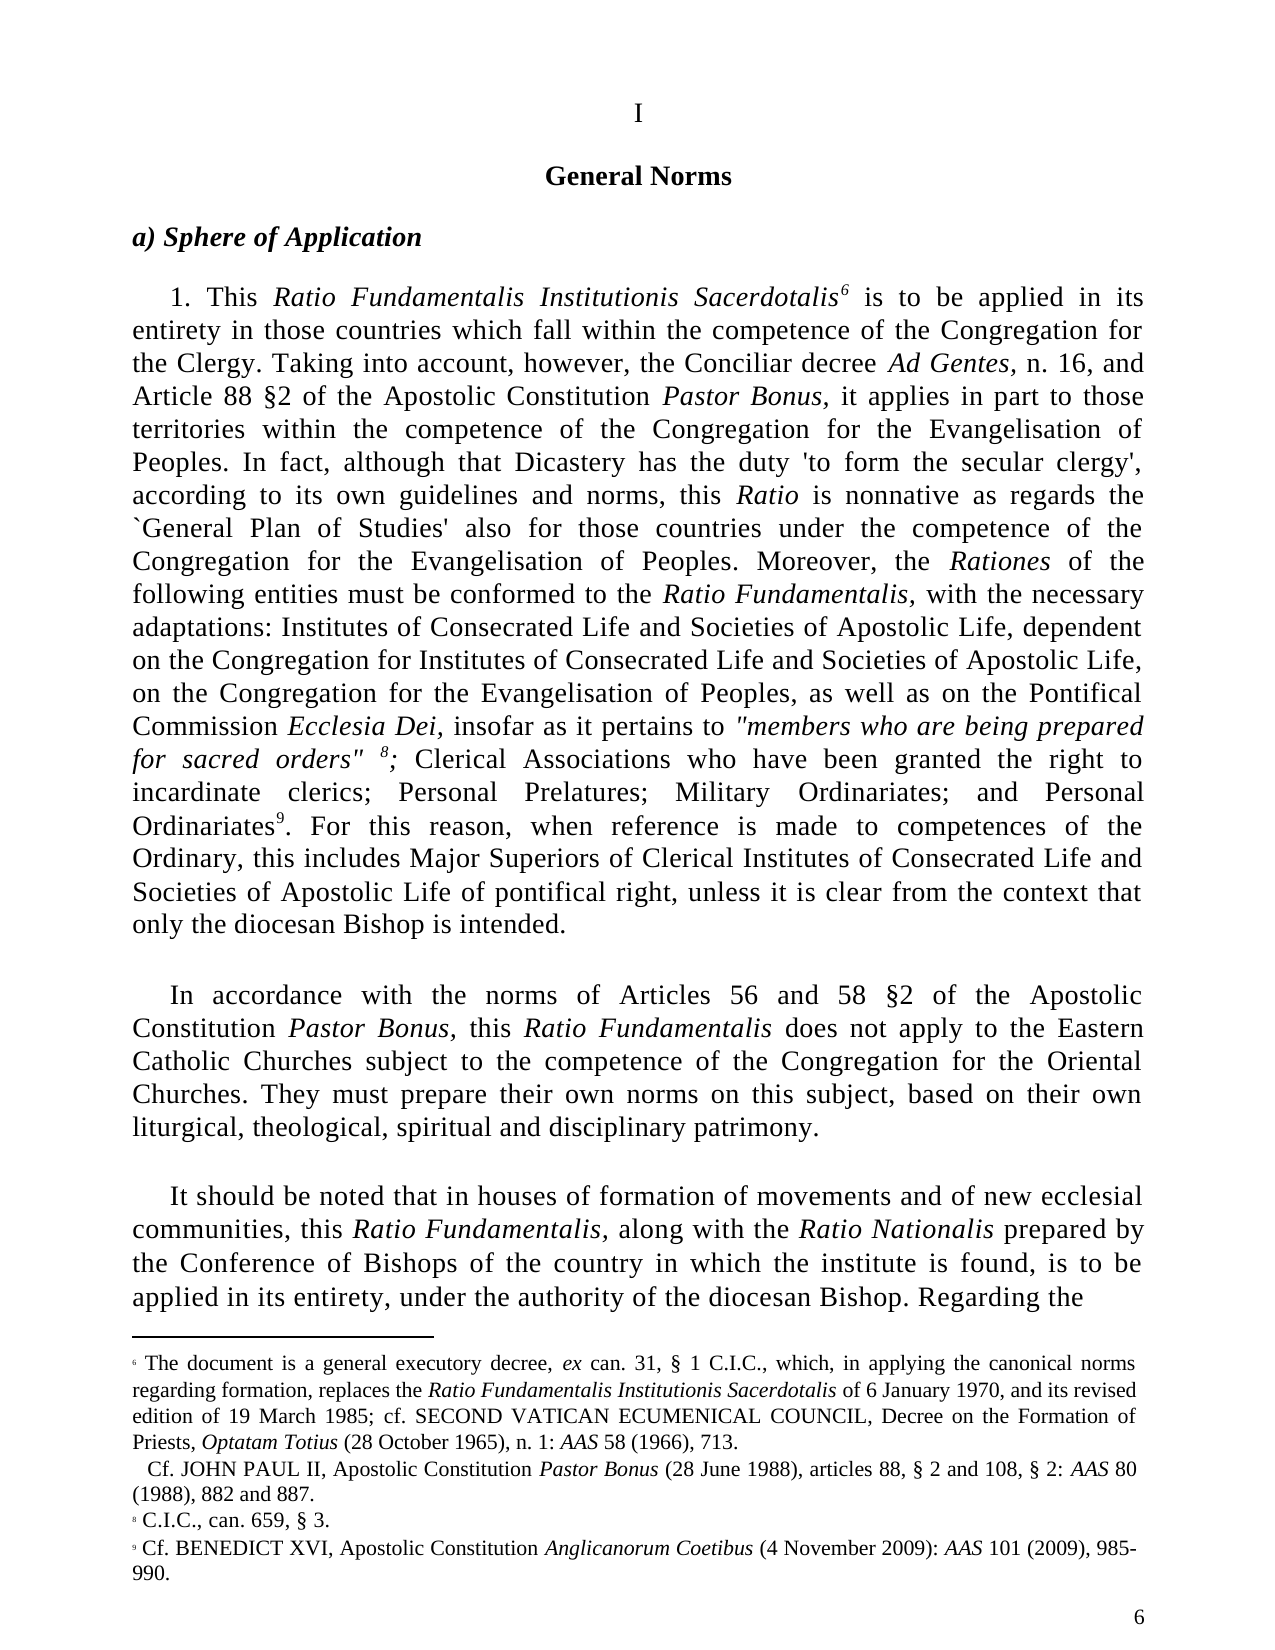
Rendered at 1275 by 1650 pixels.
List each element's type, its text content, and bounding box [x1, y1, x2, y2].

text a) Sphere of Application [132, 221, 1144, 253]
text It should be noted that in houses of formation of movements and of new ecclesial communities, this Ratio Fundamentalis, along with the Ratio Nationalis prepared by the Conference of Bishops of the country in which the institute is found, is to be applied in its entirety, under the authority of the diocesan Bishop. Regarding the [132, 1178, 1144, 1313]
text 8 C.I.C., can. 659, § 3. [132, 1508, 1144, 1532]
text I [132, 96, 1144, 129]
text Cf. JOHN PAUL II, Apostolic Constitution Pastor Bonus (28 June 1988), articles 88, § 2 and 108, § 2: AAS 80 (1988), 882 and 887. [132, 1456, 1137, 1506]
text In accordance with the norms of Articles 56 and 58 §2 of the Apostolic Constitution Pastor Bonus, this Ratio Fundamentalis does not apply to the Eastern Catholic Churches subject to the competence of the Congregation for the Oriental Churches. They must prepare their own norms on this subject, based on their own liturgical, theological, spiritual and disciplinary patrimony. [132, 978, 1144, 1143]
text 6 [132, 1604, 1144, 1629]
text 1. This Ratio Fundamentalis Institutionis Sacerdotalis6 is to be applied in its entirety in those countries which fall within the competence of the Congregation for the Clergy. Taking into account, however, the Conciliar decree Ad Gentes, n. 16, and Article 88 §2 of the Apostolic Constitution Pastor Bonus, it applies in part to those territories within the competence of the Congregation for the Evangelisation of Peoples. In fact, although that Dicastery has the duty 'to form the secular clergy', according to its own guidelines and norms, this Ratio is nonnative as regards the `General Plan of Studies' also for those countries under the competence of the Congregation for the Evangelisation of Peoples. Moreover, the Rationes of the following entities must be conformed to the Ratio Fundamentalis, with the necessary adaptations: Institutes of Consecrated Life and Societies of Apostolic Life, dependent on the Congregation for Institutes of Consecrated Life and Societies of Apostolic Life, on the Congregation for the Evangelisation of Peoples, as well as on the Pontifical Commission Ecclesia Dei, insofar as it pertains to "members who are being prepared for sacred orders" 8; Clerical Associations who have been granted the right to incardinate clerics; Personal Prelatures; Military Ordinariates; and Personal Ordinariates9. For this reason, when reference is made to competences of the Ordinary, this includes Major Superiors of Clerical Institutes of Consecrated Life and Societies of Apostolic Life of pontifical right, unless it is clear from the context that only the diocesan Bishop is intended. [132, 280, 1144, 941]
text 9 Cf. BENEDICT XVI, Apostolic Constitution Anglicanorum Coetibus (4 November 2009): AAS 101 (2009), 985-990. [132, 1536, 1137, 1585]
text 6 The document is a general executory decree, ex can. 31, § 1 C.I.C., which, in applying the canonical norms regarding formation, replaces the Ratio Fundamentalis Institutionis Sacerdotalis of 6 January 1970, and its revised edition of 19 March 1985; cf. SECOND VATICAN ECUMENICAL COUNCIL, Decree on the Formation of Priests, Optatam Totius (28 October 1965), n. 1: AAS 58 (1966), 713. [132, 1350, 1137, 1455]
text General Norms [132, 159, 1144, 192]
